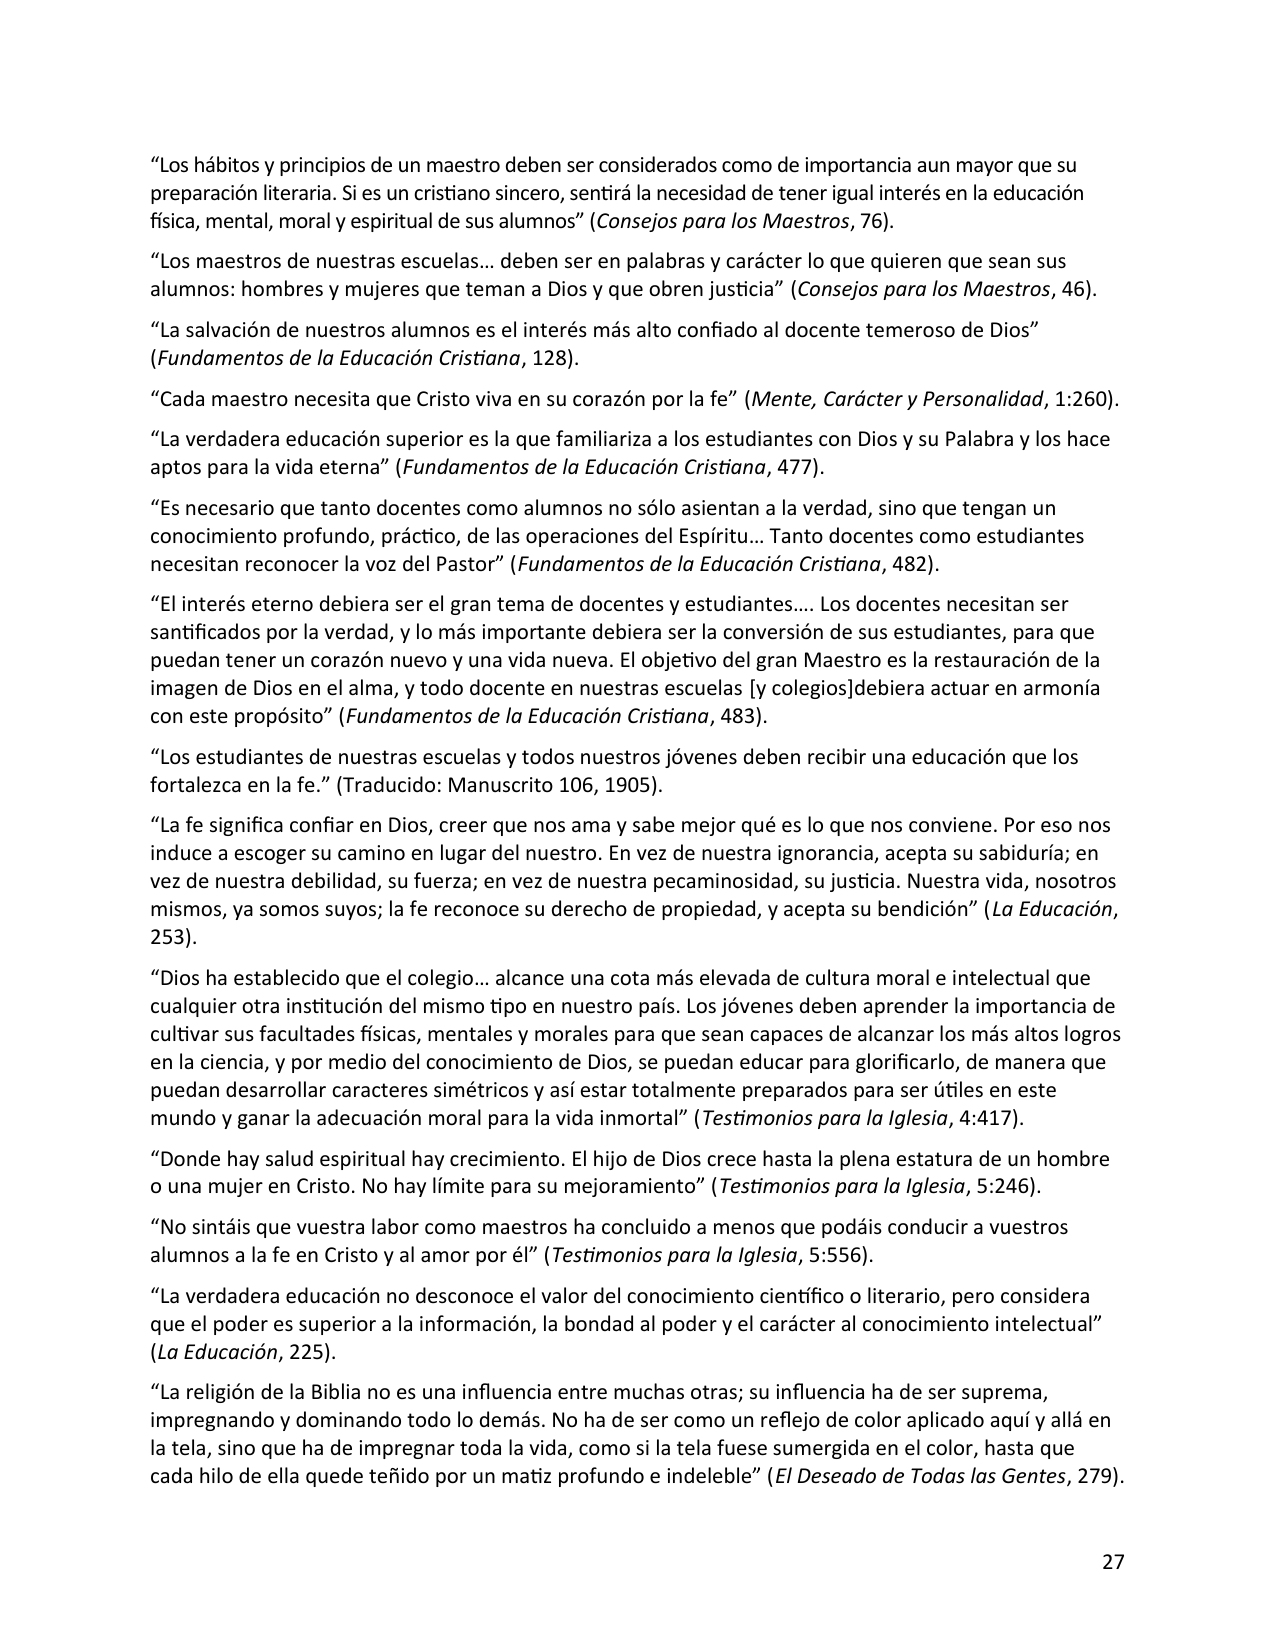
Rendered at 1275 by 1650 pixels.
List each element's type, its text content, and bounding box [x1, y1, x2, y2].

text “Donde hay salud espiritual hay crecimiento. El hijo de Dios crece hasta la plena estatura de un hombre o una mujer en Cristo. No hay límite para su mejoramiento” (Testimonios para la Iglesia, 5:246). [150, 1144, 1125, 1200]
text “La verdadera educación no desconoce el valor del conocimiento científico o literario, pero considera que el poder es superior a la información, la bondad al poder y el carácter al conocimiento intelectual” (La Educación, 225). [150, 1281, 1125, 1365]
text “La fe significa confiar en Dios, creer que nos ama y sabe mejor qué es lo que nos conviene. Por eso nos induce a escoger su camino en lugar del nuestro. En vez de nuestra ignorancia, acepta su sabiduría; en vez de nuestra debilidad, su fuerza; en vez de nuestra pecaminosidad, su justicia. Nuestra vida, nosotros mismos, ya somos suyos; la fe reconoce su derecho de propiedad, y acepta su bendición” (La Educación, 253). [150, 810, 1125, 951]
text “Los estudiantes de nuestras escuelas y todos nuestros jóvenes deben recibir una educación que los fortalezca en la fe.” (Traducido: Manuscrito 106, 1905). [150, 742, 1125, 798]
text “Dios ha establecido que el colegio… alcance una cota más elevada de cultura moral e intelectual que cualquier otra institución del mismo tipo en nuestro país. Los jóvenes deben aprender la importancia de cultivar sus facultades físicas, mentales y morales para que sean capaces de alcanzar los más altos logros en la ciencia, y por medio del conocimiento de Dios, se puedan educar para glorificarlo, de manera que puedan desarrollar caracteres simétricos y así estar totalmente preparados para ser útiles en este mundo y ganar la adecuación moral para la vida inmortal” (Testimonios para la Iglesia, 4:417). [150, 963, 1125, 1131]
text “Cada maestro necesita que Cristo viva en su corazón por la fe” (Mente, Carácter y Personalidad, 1:260). [150, 384, 1125, 412]
text “La religión de la Biblia no es una influencia entre muchas otras; su influencia ha de ser suprema, impregnando y dominando todo lo demás. No ha de ser como un reflejo de color aplicado aquí y allá en la tela, sino que ha de impregnar toda la vida, como si la tela fuese sumergida en el color, hasta que cada hilo de ella quede teñido por un matiz profundo e indeleble” (El Deseado de Todas las Gentes, 279). [150, 1377, 1125, 1489]
text “El interés eterno debiera ser el gran tema de docentes y estudiantes…. Los docentes necesitan ser santificados por la verdad, y lo más importante debiera ser la conversión de sus estudiantes, para que puedan tener un corazón nuevo y una vida nueva. El objetivo del gran Maestro es la restauración de la imagen de Dios en el alma, y todo docente en nuestras escuelas [y colegios]debiera actuar en armonía con este propósito” (Fundamentos de la Educación Cristiana, 483). [150, 589, 1125, 729]
text “Los hábitos y principios de un maestro deben ser considerados como de importancia aun mayor que su preparación literaria. Si es un cristiano sincero, sentirá la necesidad de tener igual interés en la educación física, mental, moral y espiritual de sus alumnos” (Consejos para los Maestros, 76). [150, 150, 1125, 234]
text “No sintáis que vuestra labor como maestros ha concluido a menos que podáis conducir a vuestros alumnos a la fe en Cristo y al amor por él” (Testimonios para la Iglesia, 5:556). [150, 1212, 1125, 1268]
text “Es necesario que tanto docentes como alumnos no sólo asientan a la verdad, sino que tengan un conocimiento profundo, práctico, de las operaciones del Espíritu… Tanto docentes como estudiantes necesitan reconocer la voz del Pastor” (Fundamentos de la Educación Cristiana, 482). [150, 493, 1125, 577]
text “La verdadera educación superior es la que familiariza a los estudiantes con Dios y su Palabra y los hace aptos para la vida eterna” (Fundamentos de la Educación Cristiana, 477). [150, 424, 1125, 480]
text “Los maestros de nuestras escuelas… deben ser en palabras y carácter lo que quieren que sean sus alumnos: hombres y mujeres que teman a Dios y que obren justicia” (Consejos para los Maestros, 46). [150, 247, 1125, 303]
text “La salvación de nuestros alumnos es el interés más alto confiado al docente temeroso de Dios” (Fundamentos de la Educación Cristiana, 128). [150, 315, 1125, 371]
